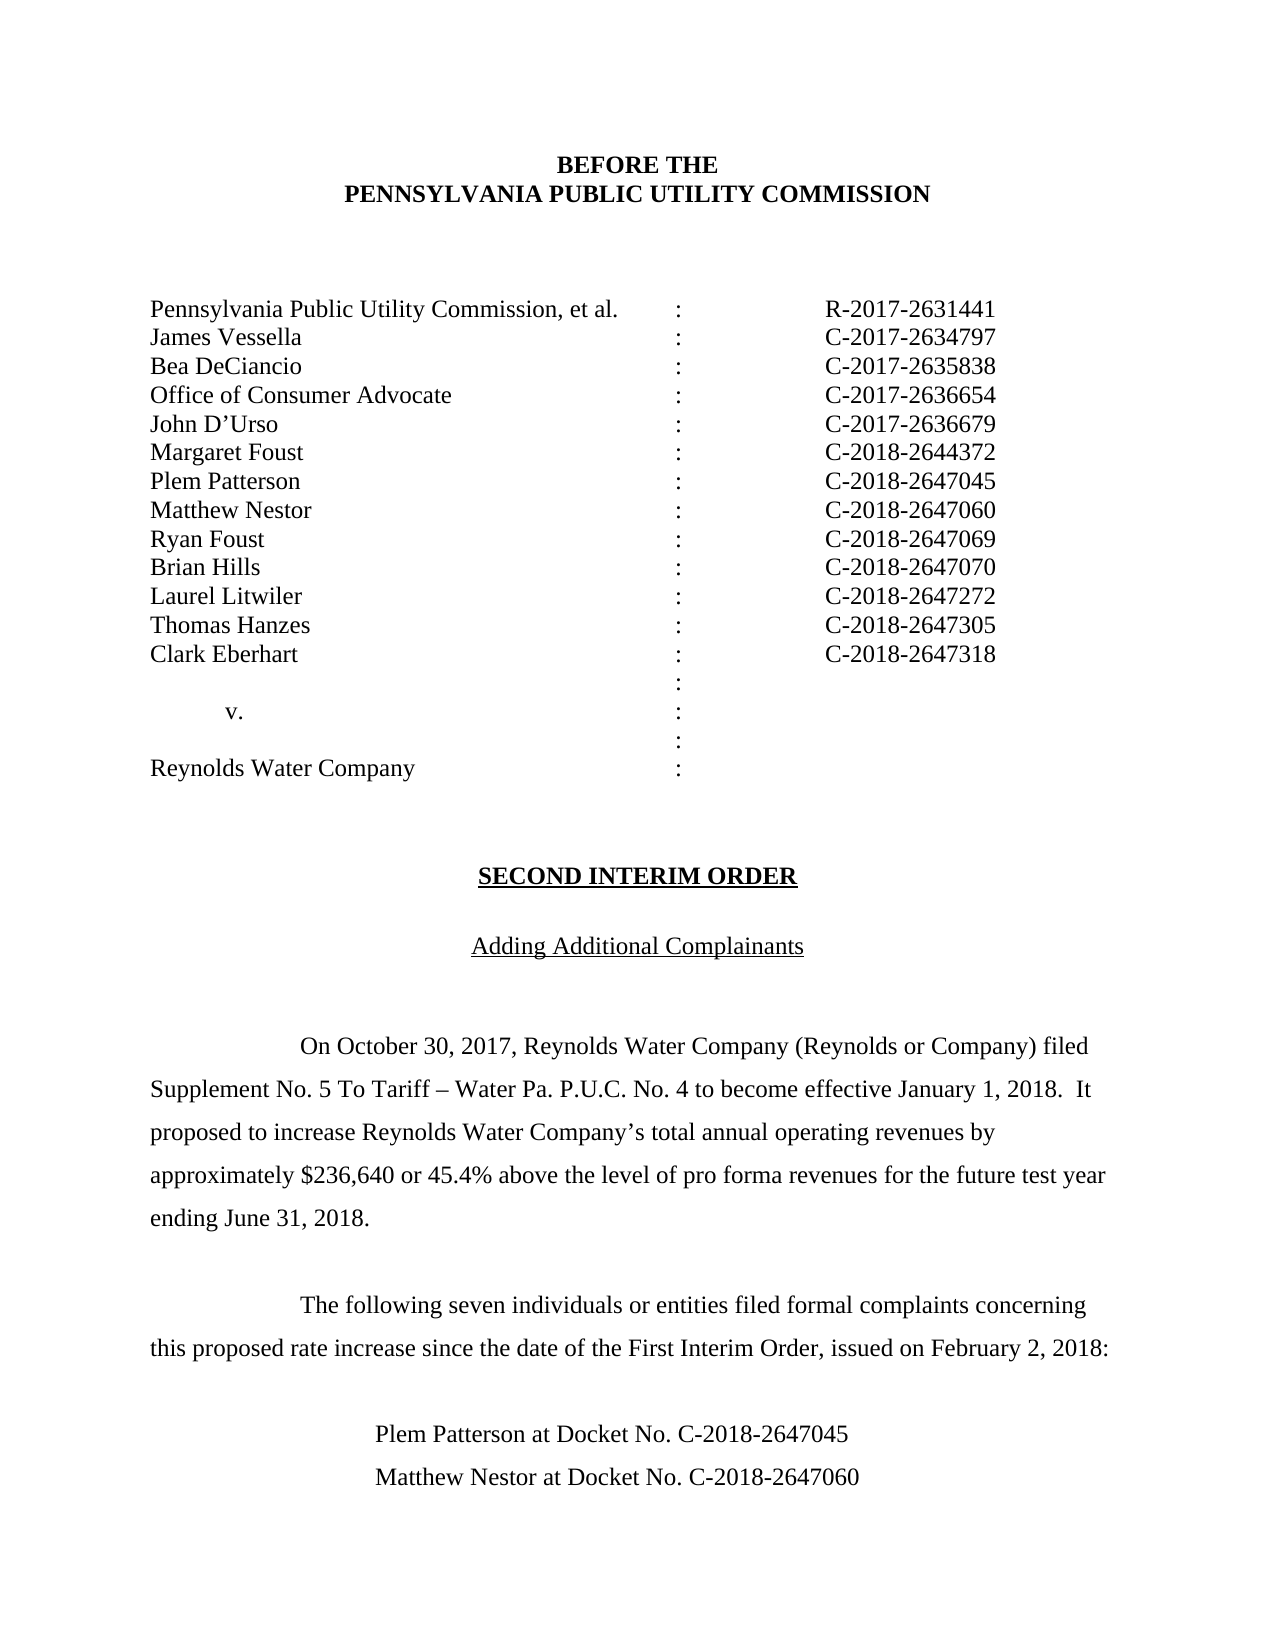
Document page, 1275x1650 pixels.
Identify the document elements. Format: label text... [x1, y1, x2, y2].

text James Vessella : C-2017-2634797 [150, 322, 1125, 351]
list Plem Patterson at Docket No. C-2018-2647045 [375, 1419, 1125, 1448]
text : [150, 725, 1125, 754]
text BEFORE THE [150, 150, 1125, 179]
text Brian Hills : C-2018-2647070 [150, 552, 1125, 581]
text SECOND INTERIM ORDER [150, 861, 1125, 890]
text Reynolds Water Company : [150, 754, 1125, 782]
text Plem Patterson : C-2018-2647045 [150, 466, 1125, 495]
text John D’Urso : C-2017-2636679 [150, 409, 1125, 437]
text Clark Eberhart : C-2018-2647318 [150, 639, 1125, 667]
list Matthew Nestor at Docket No. C-2018-2647060 [375, 1462, 1125, 1491]
text Office of Consumer Advocate : C-2017-2636654 [150, 380, 1125, 409]
text On October 30, 2017, Reynolds Water Company (Reynolds or Company) filed Supplement No. 5 To Tariff – Water Pa. P.U.C. No. 4 to become effective January 1, 2018. It proposed to increase Reynolds Water Company’s total annual operating revenues by approximately $236,640 or 45.4% above the level of pro forma revenues for the future test year ending June 31, 2018. [150, 1031, 1125, 1232]
text Bea DeCiancio : C-2017-2635838 [150, 351, 1125, 380]
text Matthew Nestor : C-2018-2647060 [150, 495, 1125, 524]
text Thomas Hanzes : C-2018-2647305 [150, 610, 1125, 639]
text Adding Additional Complainants [150, 932, 1125, 960]
text PENNSYLVANIA PUBLIC UTILITY COMMISSION [150, 179, 1125, 207]
text v. : [150, 696, 1125, 725]
text Margaret Foust : C-2018-2644372 [150, 437, 1125, 466]
text Pennsylvania Public Utility Commission, et al. : R-2017-2631441 [150, 294, 1125, 322]
text Laurel Litwiler : C-2018-2647272 [150, 581, 1125, 610]
text Ryan Foust : C-2018-2647069 [150, 524, 1125, 552]
text : [150, 667, 1125, 696]
text The following seven individuals or entities filed formal complaints concerning this proposed rate increase since the date of the First Interim Order, issued on February 2, 2018: [150, 1290, 1125, 1362]
